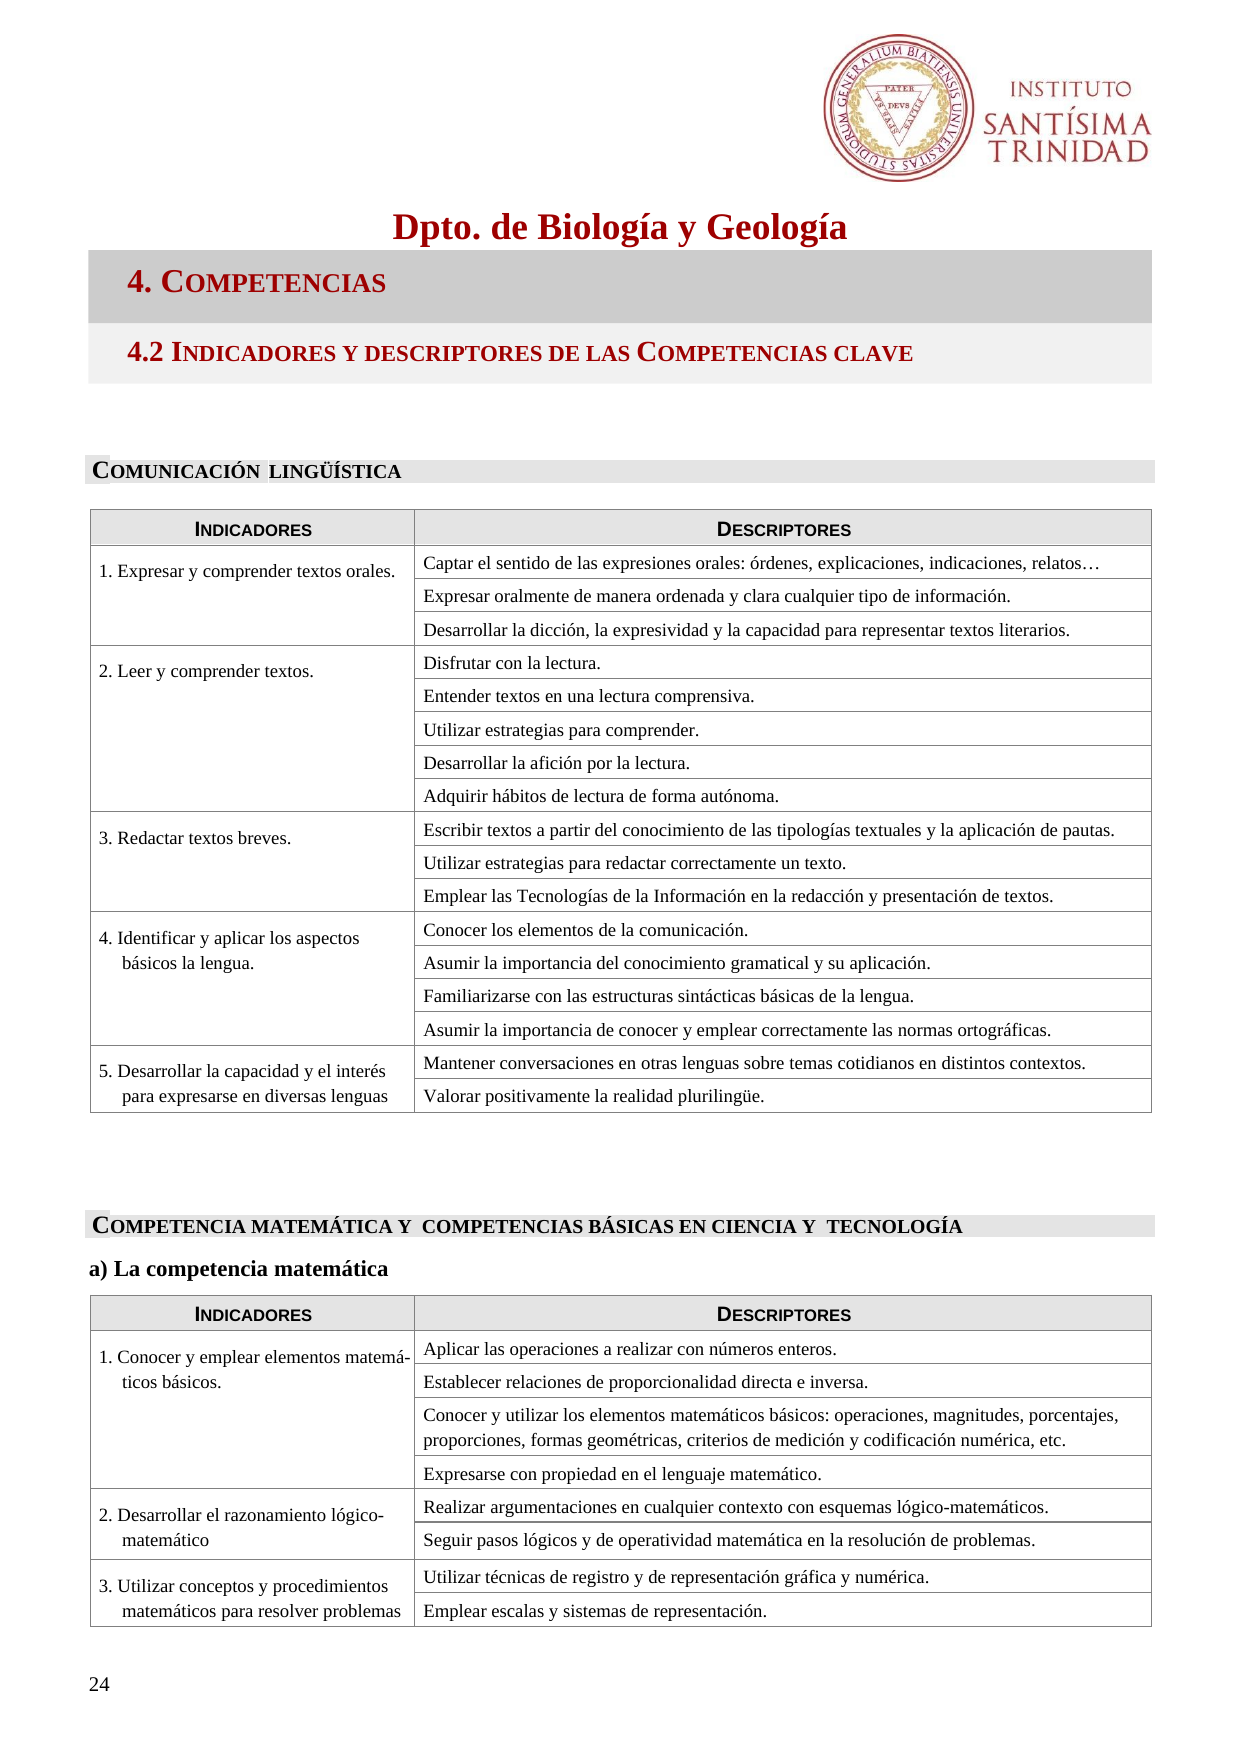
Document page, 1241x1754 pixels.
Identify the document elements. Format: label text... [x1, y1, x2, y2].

table_cell Asumir la importancia del conocimiento gramatical y su aplicación. [415, 946, 1151, 978]
text COMUNICACIÓN LINGÜÍSTICA [110, 455, 1240, 484]
table_cell 2. Leer y comprender textos. [91, 646, 414, 811]
table_cell Utilizar técnicas de registro y de representación gráfica y numérica. [415, 1560, 1151, 1592]
table_cell Disfrutar con la lectura. [415, 646, 1151, 678]
list La competencia matemática [88, 1255, 1240, 1282]
table_cell Captar el sentido de las expresiones orales: órdenes, explicaciones, indicaciones, relatos… [415, 546, 1151, 578]
table_cell Utilizar estrategias para comprender. [415, 712, 1151, 744]
text COMPETENCIA MATEMÁTICA Y COMPETENCIAS BÁSICAS EN CIENCIA Y TECNOLOGÍA [110, 1210, 1240, 1238]
table_cell Realizar argumentaciones en cualquier contexto con esquemas lógico-matemáticos. [415, 1489, 1151, 1521]
table_cell Entender textos en una lectura comprensiva. [415, 679, 1151, 711]
table_cell Asumir la importancia de conocer y emplear correctamente las normas ortográficas. [415, 1012, 1151, 1044]
table_cell 3. Utilizar conceptos y procedimientos matemáticos para resolver problemas [91, 1560, 414, 1626]
table_cell Conocer los elementos de la comunicación. [415, 912, 1151, 944]
table_cell Adquirir hábitos de lectura de forma autónoma. [415, 779, 1151, 811]
table_cell Emplear escalas y sistemas de representación. [415, 1593, 1151, 1626]
table_cell Seguir pasos lógicos y de operatividad matemática en la resolución de problemas. [415, 1523, 1151, 1559]
table_cell Valorar positivamente la realidad plurilingüe. [415, 1079, 1151, 1112]
table_header DESCRIPTORES [415, 510, 1151, 544]
table_cell Mantener conversaciones en otras lenguas sobre temas cotidianos en distintos contextos. [415, 1046, 1151, 1078]
table_cell 2. Desarrollar el razonamiento lógico- matemático [91, 1489, 414, 1559]
table_header INDICADORES [91, 1296, 414, 1330]
table_cell Escribir textos a partir del conocimiento de las tipologías textuales y la aplicación de pautas. [415, 812, 1151, 844]
table_cell 5. Desarrollar la capacidad y el interés para expresarse en diversas lenguas [91, 1046, 414, 1112]
table_cell 1. Conocer y emplear elementos matemá- ticos básicos. [91, 1331, 414, 1488]
table_cell Expresarse con propiedad en el lenguaje matemático. [415, 1456, 1151, 1488]
table_cell Establecer relaciones de proporcionalidad directa e inversa. [415, 1364, 1151, 1397]
table_cell Aplicar las operaciones a realizar con números enteros. [415, 1331, 1151, 1363]
picture [823, 34, 1152, 182]
table_cell Familiarizarse con las estructuras sintácticas básicas de la lengua. [415, 979, 1151, 1011]
table_header DESCRIPTORES [415, 1296, 1151, 1330]
table_cell Emplear las Tecnologías de la Información en la redacción y presentación de textos. [415, 879, 1151, 911]
table_cell Desarrollar la dicción, la expresividad y la capacidad para representar textos literarios. [415, 612, 1151, 644]
table_cell Utilizar estrategias para redactar correctamente un texto. [415, 846, 1151, 878]
table_cell 1. Expresar y comprender textos orales. [91, 546, 414, 644]
table_header INDICADORES [91, 510, 414, 544]
table_cell 3. Redactar textos breves. [91, 812, 414, 911]
table_cell Conocer y utilizar los elementos matemáticos básicos: operaciones, magnitudes, porcentajes, proporciones, formas geométricas, criterios de medición y codificación numérica, etc. [415, 1398, 1151, 1455]
table_cell Expresar oralmente de manera ordenada y clara cualquier tipo de información. [415, 579, 1151, 611]
table_cell Desarrollar la afición por la lectura. [415, 746, 1151, 778]
table_cell 4. Identificar y aplicar los aspectos básicos la lengua. [91, 912, 414, 1044]
